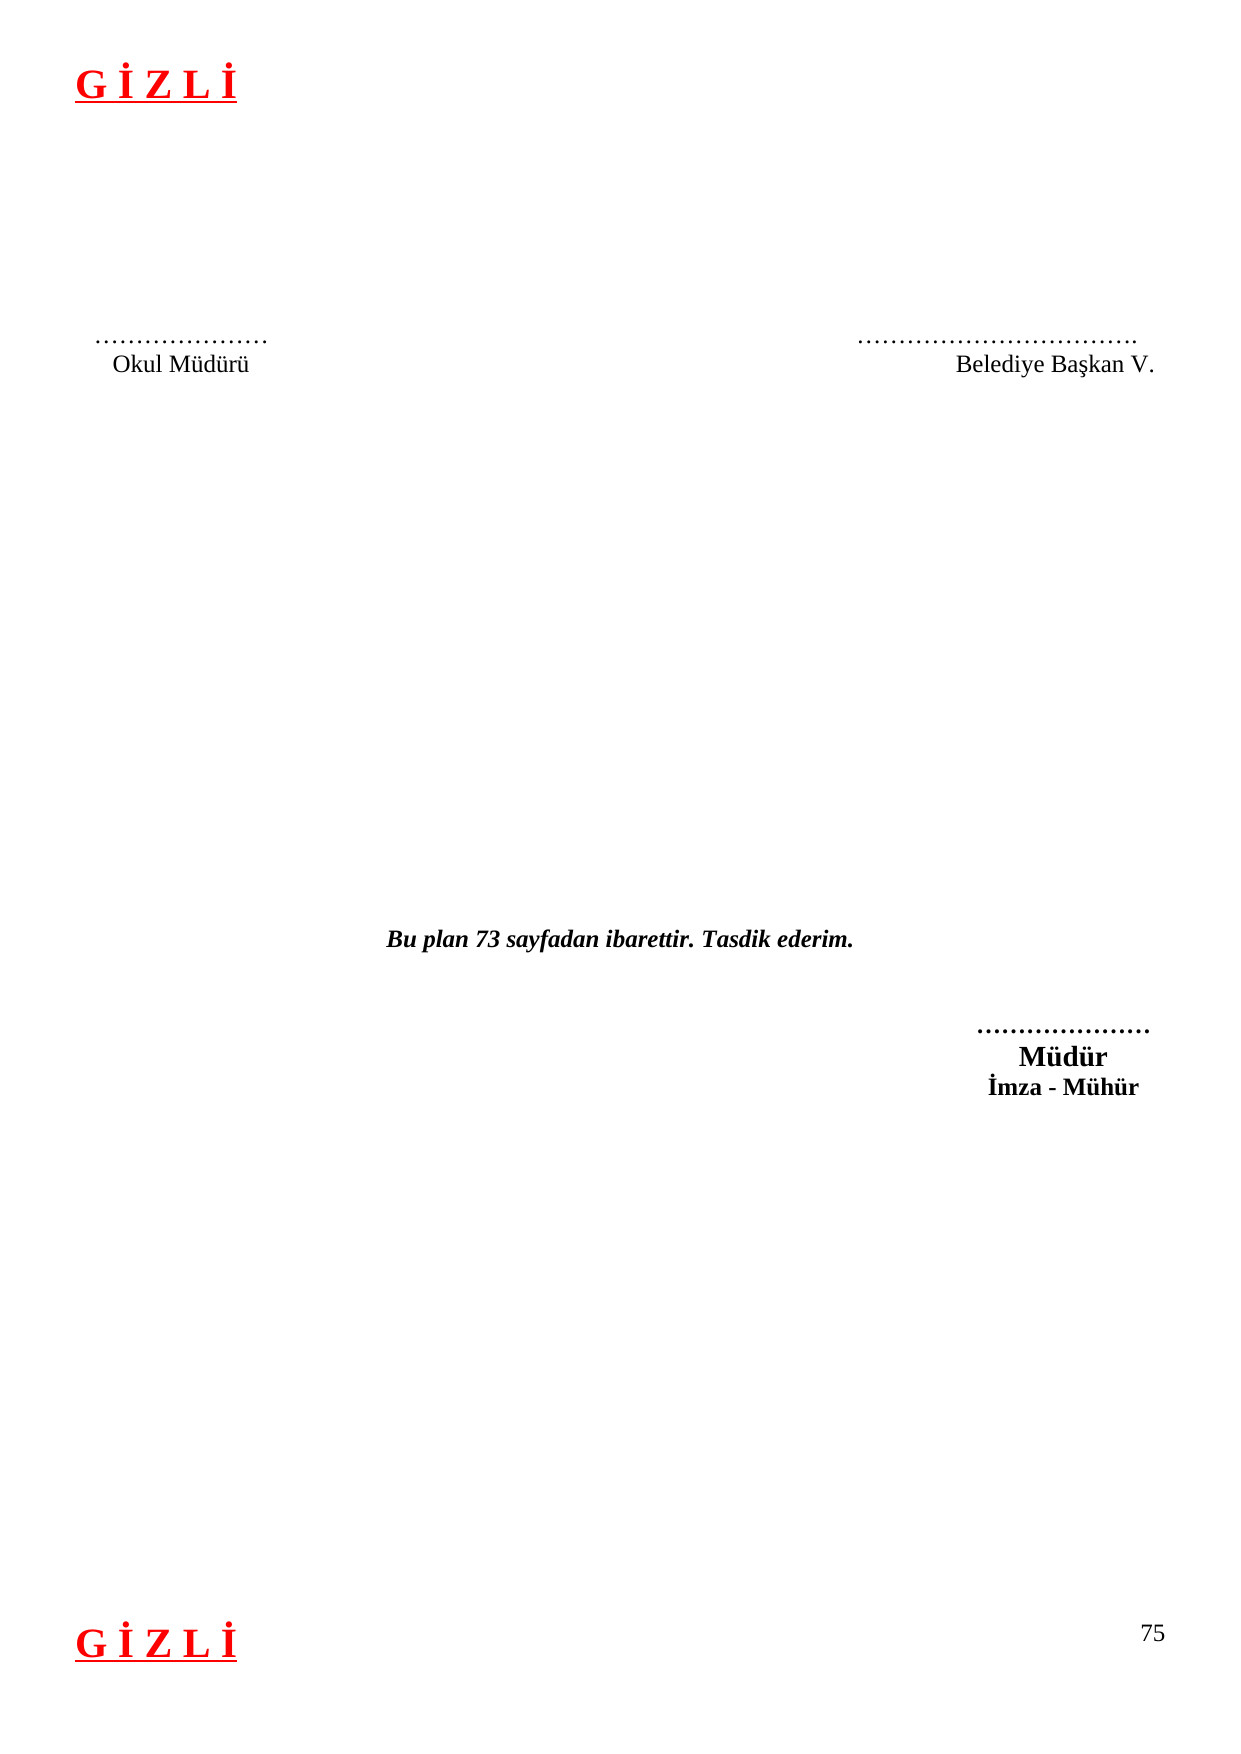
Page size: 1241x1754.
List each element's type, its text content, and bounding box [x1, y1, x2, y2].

text Müdür [961, 1039, 1165, 1072]
text ………………… ……………………………. [75, 320, 1165, 349]
text Bu plan 73 sayfadan ibarettir. Tasdik ederim. [75, 924, 1165, 953]
text İmza - Mühür [961, 1072, 1165, 1101]
text ………………… [961, 1010, 1165, 1039]
text Okul Müdürü Belediye Başkan V. [75, 349, 1165, 378]
